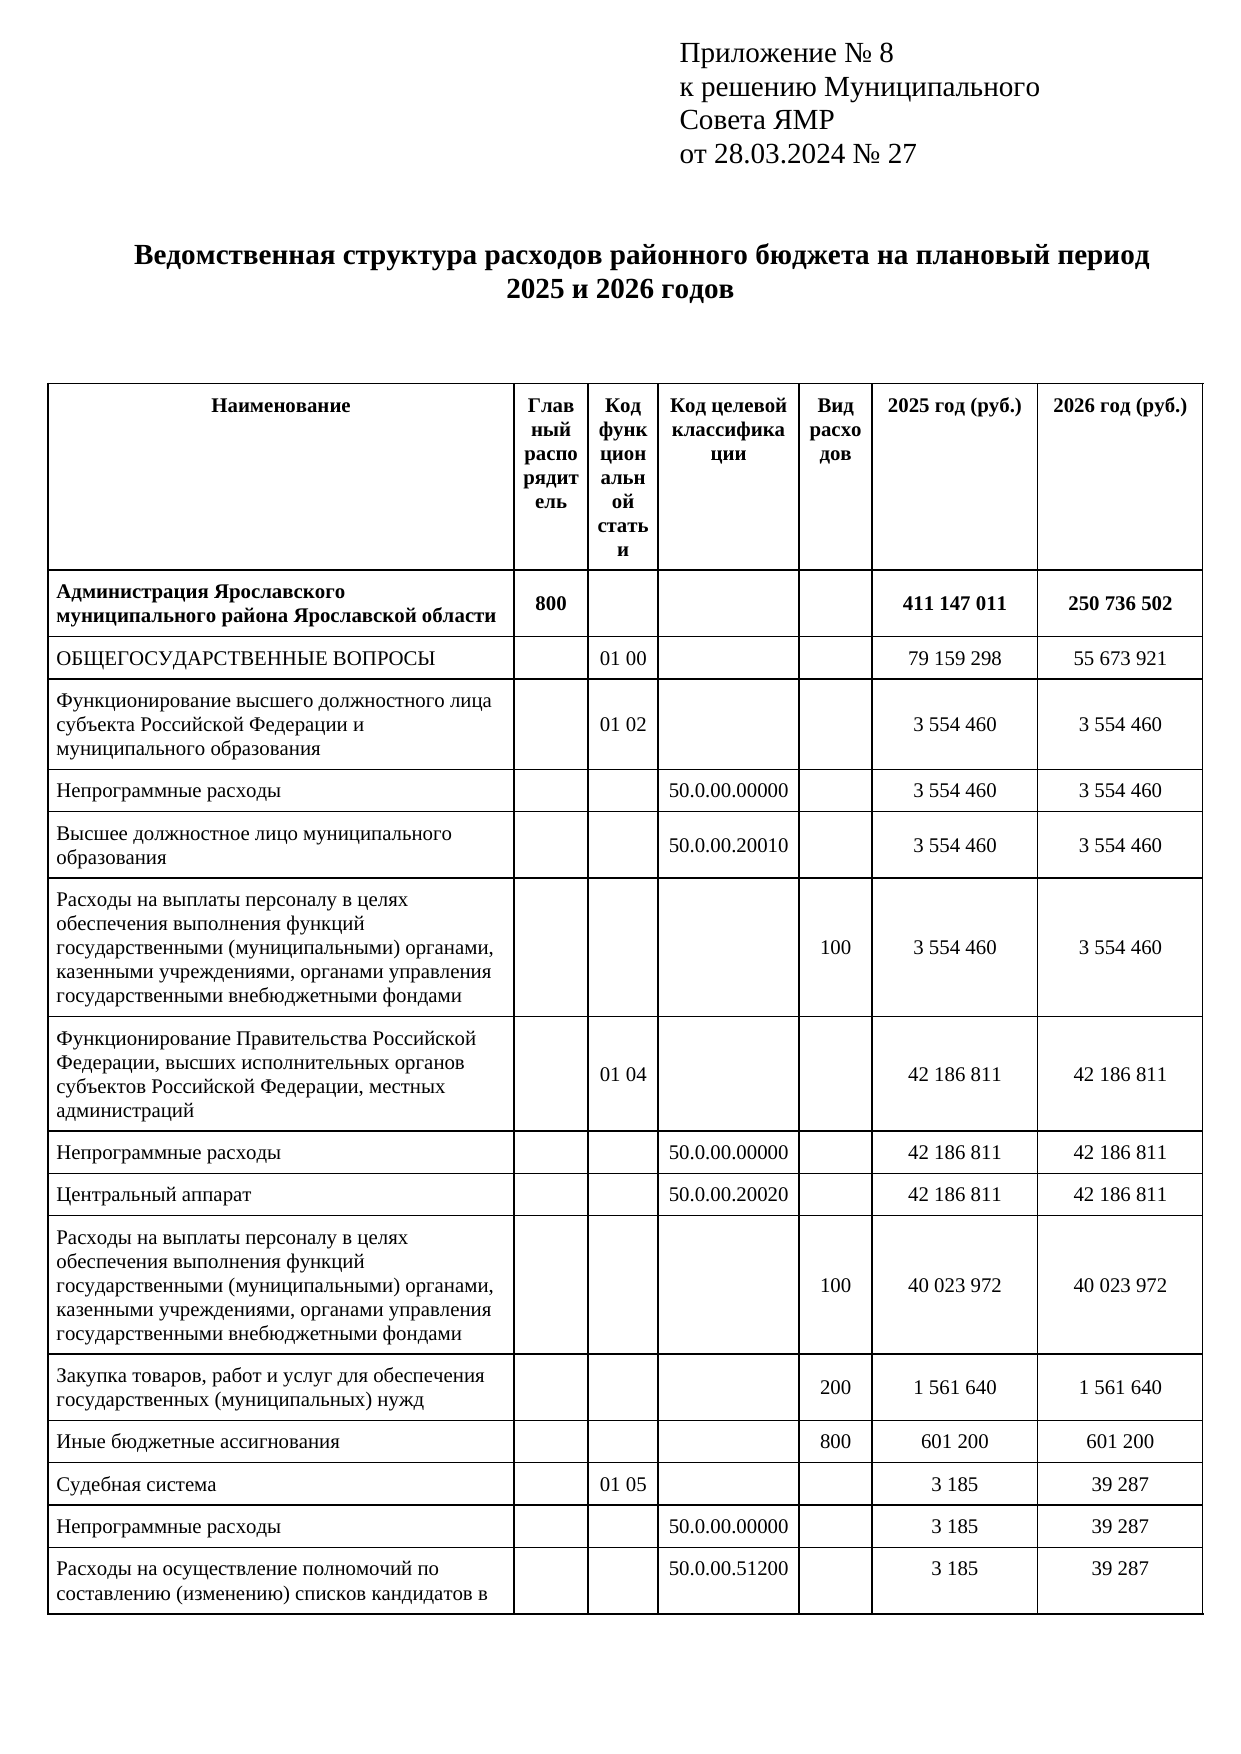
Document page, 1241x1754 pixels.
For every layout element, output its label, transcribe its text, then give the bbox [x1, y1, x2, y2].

text к решению Муниципального [679, 69, 1181, 102]
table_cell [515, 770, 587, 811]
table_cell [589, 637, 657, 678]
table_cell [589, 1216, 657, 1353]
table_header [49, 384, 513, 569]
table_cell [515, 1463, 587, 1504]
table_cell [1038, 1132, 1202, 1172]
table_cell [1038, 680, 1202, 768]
text Приложение № 8 [679, 35, 1181, 69]
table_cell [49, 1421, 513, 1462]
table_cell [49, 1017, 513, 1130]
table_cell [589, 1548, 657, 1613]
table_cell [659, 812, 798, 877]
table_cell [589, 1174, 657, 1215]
text Совета ЯМР [679, 102, 1181, 136]
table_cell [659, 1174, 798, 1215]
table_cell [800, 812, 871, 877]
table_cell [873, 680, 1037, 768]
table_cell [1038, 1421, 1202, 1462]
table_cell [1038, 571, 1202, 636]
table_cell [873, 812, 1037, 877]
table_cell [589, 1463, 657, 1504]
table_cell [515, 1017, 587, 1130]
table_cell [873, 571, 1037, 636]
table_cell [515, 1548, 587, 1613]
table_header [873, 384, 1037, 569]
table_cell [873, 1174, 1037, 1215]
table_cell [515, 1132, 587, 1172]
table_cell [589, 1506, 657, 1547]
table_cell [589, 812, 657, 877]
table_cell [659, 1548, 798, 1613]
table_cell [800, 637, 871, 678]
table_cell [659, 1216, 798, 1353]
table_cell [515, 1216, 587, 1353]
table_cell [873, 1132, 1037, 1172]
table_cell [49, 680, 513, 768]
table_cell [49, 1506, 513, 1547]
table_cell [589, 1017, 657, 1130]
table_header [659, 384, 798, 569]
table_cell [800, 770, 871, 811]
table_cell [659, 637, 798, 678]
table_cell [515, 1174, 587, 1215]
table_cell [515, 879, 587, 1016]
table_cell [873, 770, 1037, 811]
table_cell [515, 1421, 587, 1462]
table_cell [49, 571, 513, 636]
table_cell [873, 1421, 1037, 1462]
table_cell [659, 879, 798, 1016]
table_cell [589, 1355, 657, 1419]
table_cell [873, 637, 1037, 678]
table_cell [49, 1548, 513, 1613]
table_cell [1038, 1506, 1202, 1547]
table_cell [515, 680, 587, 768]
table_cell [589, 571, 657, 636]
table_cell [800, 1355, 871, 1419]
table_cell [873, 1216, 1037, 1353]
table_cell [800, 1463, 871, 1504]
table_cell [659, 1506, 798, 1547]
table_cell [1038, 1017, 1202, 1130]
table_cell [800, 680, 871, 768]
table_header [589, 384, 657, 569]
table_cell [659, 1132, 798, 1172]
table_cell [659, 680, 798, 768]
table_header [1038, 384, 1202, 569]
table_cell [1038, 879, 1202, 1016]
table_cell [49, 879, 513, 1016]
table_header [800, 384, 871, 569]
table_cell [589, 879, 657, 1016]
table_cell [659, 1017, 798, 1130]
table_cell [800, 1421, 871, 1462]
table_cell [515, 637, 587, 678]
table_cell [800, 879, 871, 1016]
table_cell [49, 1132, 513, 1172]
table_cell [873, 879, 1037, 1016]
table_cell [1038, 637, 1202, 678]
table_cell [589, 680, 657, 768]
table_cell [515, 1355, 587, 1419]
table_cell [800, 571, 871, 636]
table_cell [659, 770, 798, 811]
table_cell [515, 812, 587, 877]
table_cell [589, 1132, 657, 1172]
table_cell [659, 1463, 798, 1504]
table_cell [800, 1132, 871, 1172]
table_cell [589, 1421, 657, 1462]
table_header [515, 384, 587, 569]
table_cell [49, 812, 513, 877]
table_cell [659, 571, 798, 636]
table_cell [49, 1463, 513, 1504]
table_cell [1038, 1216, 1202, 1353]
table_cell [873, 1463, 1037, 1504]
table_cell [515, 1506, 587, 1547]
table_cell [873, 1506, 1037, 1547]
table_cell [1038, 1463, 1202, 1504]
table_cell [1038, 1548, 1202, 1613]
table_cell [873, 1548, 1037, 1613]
text от 28.03.2024 № 27 [679, 136, 1181, 169]
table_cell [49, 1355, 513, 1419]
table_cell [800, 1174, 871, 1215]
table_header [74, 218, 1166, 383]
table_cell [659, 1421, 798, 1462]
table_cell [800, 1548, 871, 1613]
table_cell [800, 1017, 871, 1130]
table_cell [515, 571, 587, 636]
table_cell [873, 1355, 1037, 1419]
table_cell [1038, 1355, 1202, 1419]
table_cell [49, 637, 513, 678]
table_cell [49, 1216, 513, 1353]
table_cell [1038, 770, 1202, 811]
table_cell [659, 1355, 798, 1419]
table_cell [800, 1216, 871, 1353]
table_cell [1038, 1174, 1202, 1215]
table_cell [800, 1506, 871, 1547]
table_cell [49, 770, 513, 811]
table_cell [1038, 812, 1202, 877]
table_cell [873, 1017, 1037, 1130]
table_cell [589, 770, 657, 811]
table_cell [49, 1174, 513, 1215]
